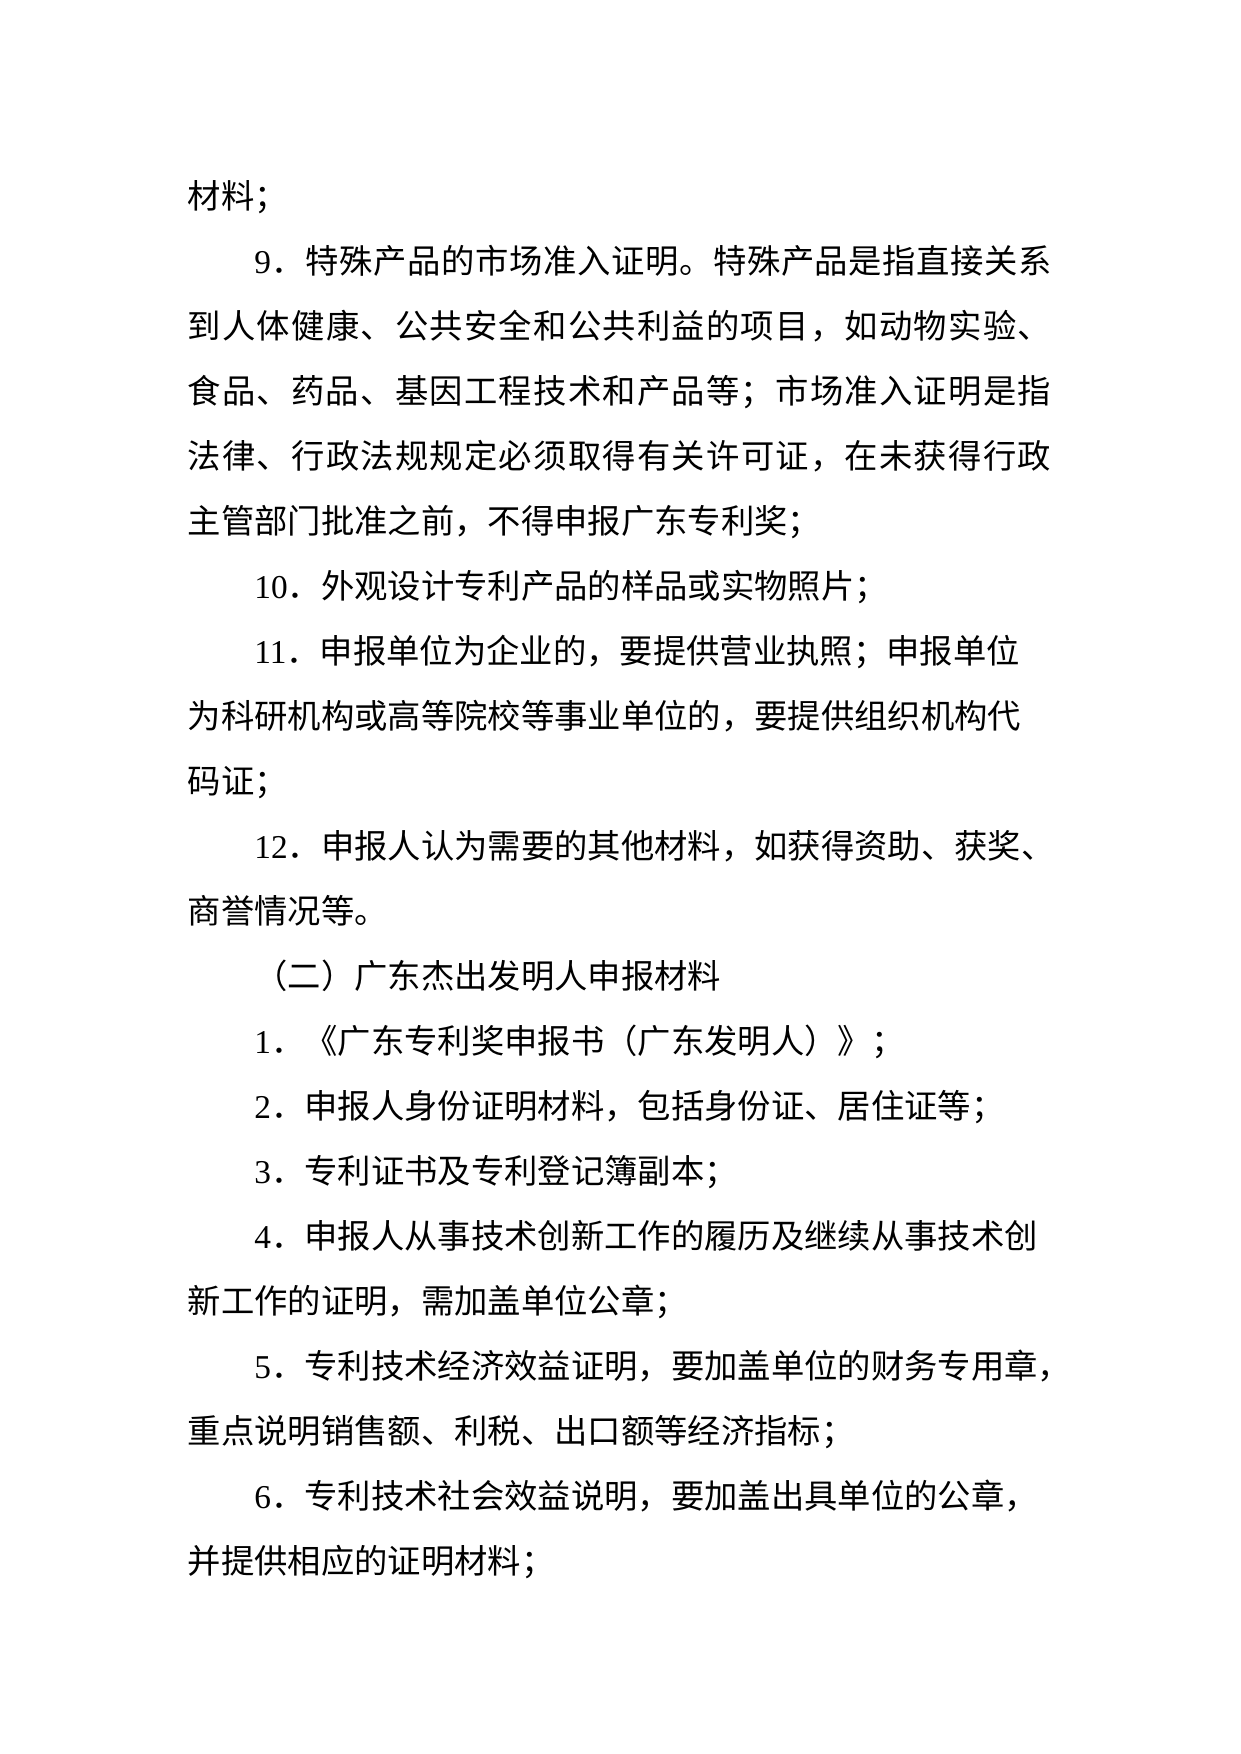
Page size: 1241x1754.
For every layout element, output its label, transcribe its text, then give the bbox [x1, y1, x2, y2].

text 11．申报单位为企业的，要提供营业执照；申报单位为科研机构或高等院校等事业单位的，要提供组织机构代码证； [187, 617, 1053, 812]
text 3．专利证书及专利登记簿副本； [187, 1137, 1053, 1202]
text 5．专利技术经济效益证明，要加盖单位的财务专用章，重点说明销售额、利税、出口额等经济指标； [187, 1332, 1053, 1462]
text 4．申报人从事技术创新工作的履历及继续从事技术创新工作的证明，需加盖单位公章； [187, 1202, 1053, 1332]
text 12．申报人认为需要的其他材料，如获得资助、获奖、商誉情况等。 [187, 812, 1053, 942]
text （二）广东杰出发明人申报材料 [187, 942, 1053, 1007]
text 10．外观设计专利产品的样品或实物照片； [187, 552, 1053, 617]
text 1．《广东专利奖申报书（广东发明人）》； [187, 1007, 1053, 1072]
text 9．特殊产品的市场准入证明。特殊产品是指直接关系到人体健康、公共安全和公共利益的项目，如动物实验、食品、药品、基因工程技术和产品等；市场准入证明是指法律、行政法规规定必须取得有关许可证，在未获得行政主管部门批准之前，不得申报广东专利奖； [187, 227, 1053, 552]
text 2．申报人身份证明材料，包括身份证、居住证等； [187, 1072, 1053, 1137]
text 6．专利技术社会效益说明，要加盖出具单位的公章，并提供相应的证明材料； [187, 1462, 1053, 1592]
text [187, 162, 1053, 227]
